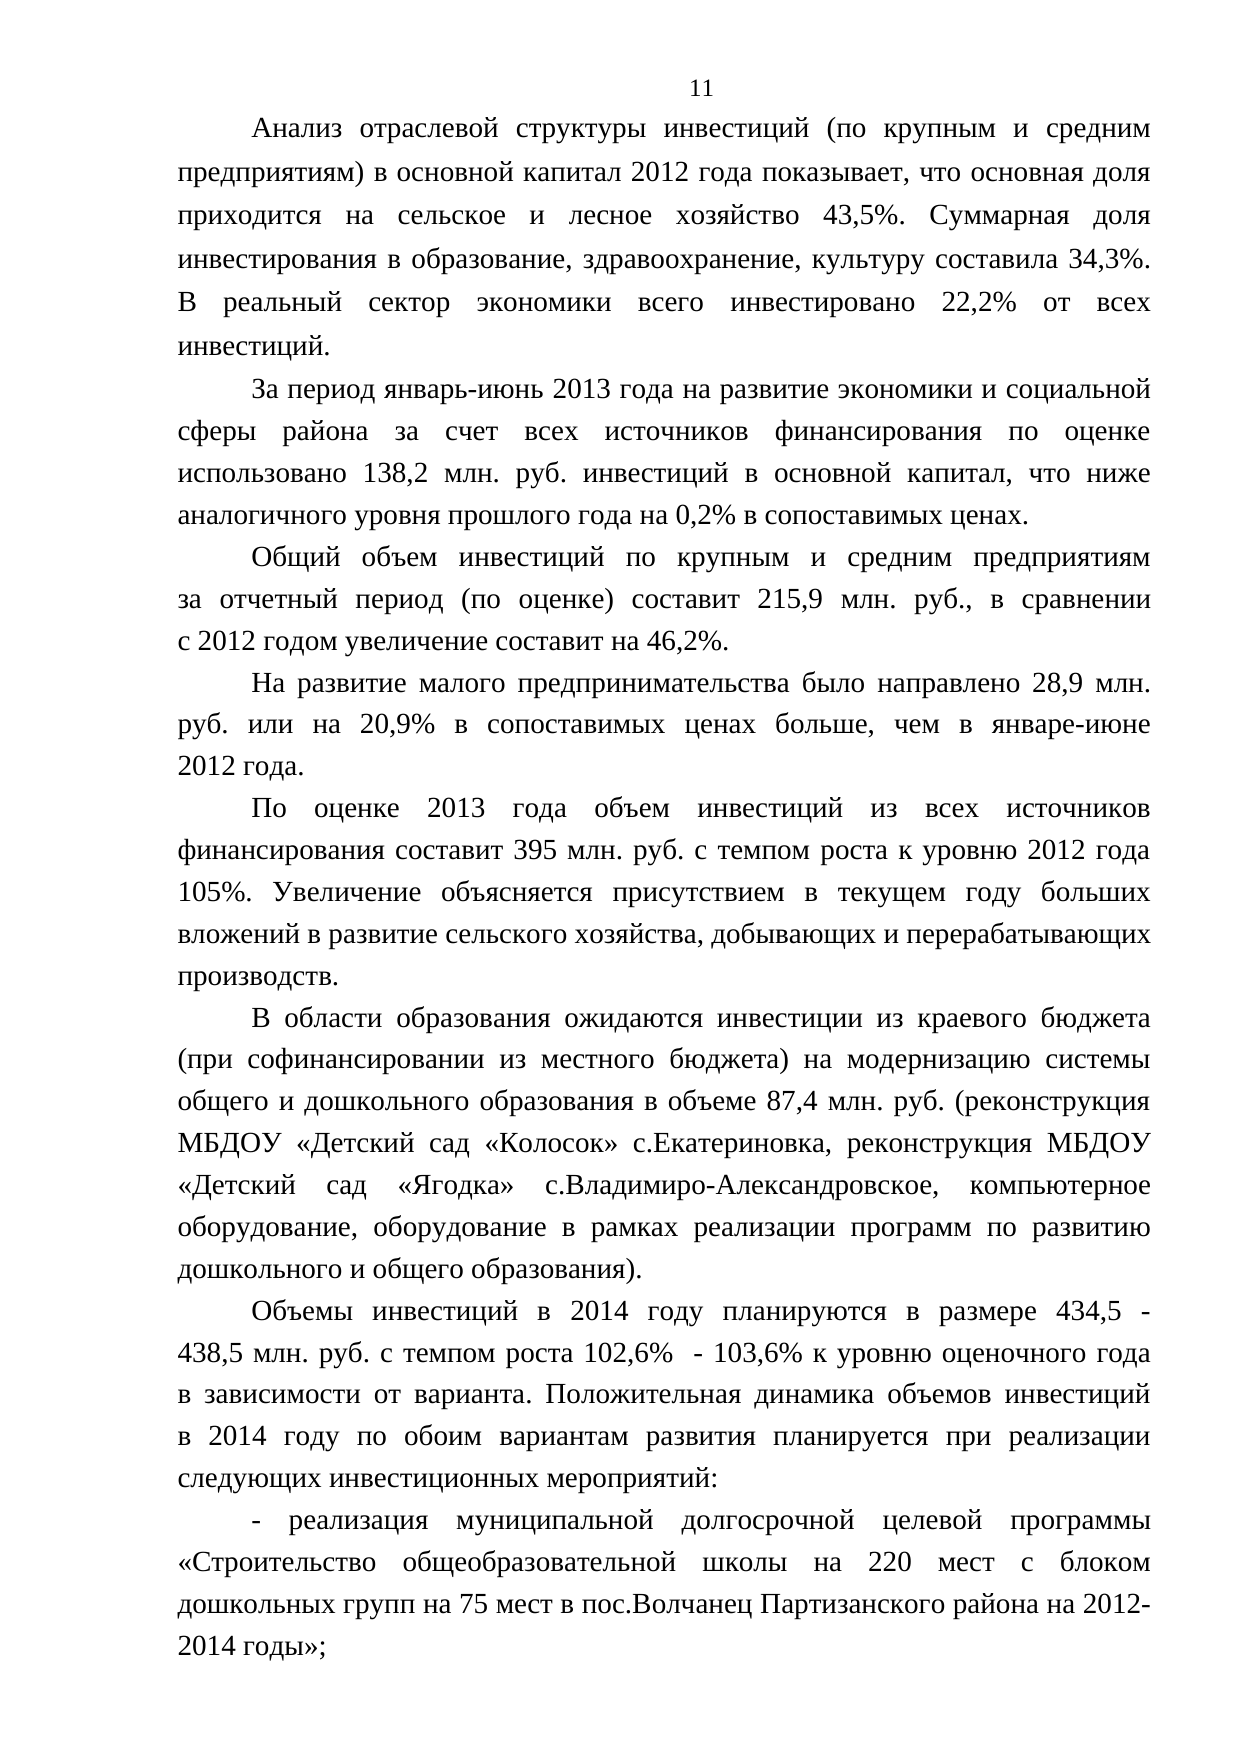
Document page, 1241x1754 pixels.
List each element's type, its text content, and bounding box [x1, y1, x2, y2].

text Анализ отраслевой структуры инвестиций (по крупным и средним предприятиям) в основной капитал 2012 года показывает, что основная доля приходится на сельское и лесное хозяйство 43,5%. Суммарная доля инвестирования в образование, здравоохранение, культуру составила 34,3%. В реальный сектор экономики всего инвестировано 22,2% от всех инвестиций. [177, 110, 1152, 362]
text За период январь-июнь 2013 года на развитие экономики и социальной сферы района за счет всех источников финансирования по оценке использовано 138,2 млн. руб. инвестиций в основной капитал, что ниже аналогичного уровня прошлого года на 0,2% в сопоставимых ценах. [177, 372, 1152, 531]
text Объемы инвестиций в 2014 году планируются в размере 434,5 - 438,5 млн. руб. с темпом роста 102,6% - 103,6% к уровню оценочного года в зависимости от варианта. Положительная динамика объемов инвестиций в 2014 году по обоим вариантам развития планируется при реализации следующих инвестиционных мероприятий: [177, 1293, 1152, 1494]
text 11 [177, 73, 1152, 102]
text На развитие малого предпринимательства было направлено 28,9 млн. руб. или на 20,9% в сопоставимых ценах больше, чем в январе-июне 2012 года. [177, 665, 1152, 782]
text По оценке 2013 года объем инвестиций из всех источников финансирования составит 395 млн. руб. с темпом роста к уровню 2012 года 105%. Увеличение объясняется присутствием в текущем году больших вложений в развитие сельского хозяйства, добывающих и перерабатывающих производств. [177, 790, 1152, 991]
text - реализация муниципальной долгосрочной целевой программы «Строительство общеобразовательной школы на 220 мест с блоком дошкольных групп на 75 мест в пос.Волчанец Партизанского района на 2012-2014 годы»; [177, 1502, 1152, 1661]
text В области образования ожидаются инвестиции из краевого бюджета (при софинансировании из местного бюджета) на модернизацию системы общего и дошкольного образования в объеме 87,4 млн. руб. (реконструкция МБДОУ «Детский сад «Колосок» с.Екатериновка, реконструкция МБДОУ «Детский сад «Ягодка» с.Владимиро-Александровское, компьютерное оборудование, оборудование в рамках реализации программ по развитию дошкольного и общего образования). [177, 1000, 1152, 1284]
text Общий объем инвестиций по крупным и средним предприятиям за отчетный период (по оценке) составит 215,9 млн. руб., в сравнении с 2012 годом увеличение составит на 46,2%. [177, 539, 1152, 656]
